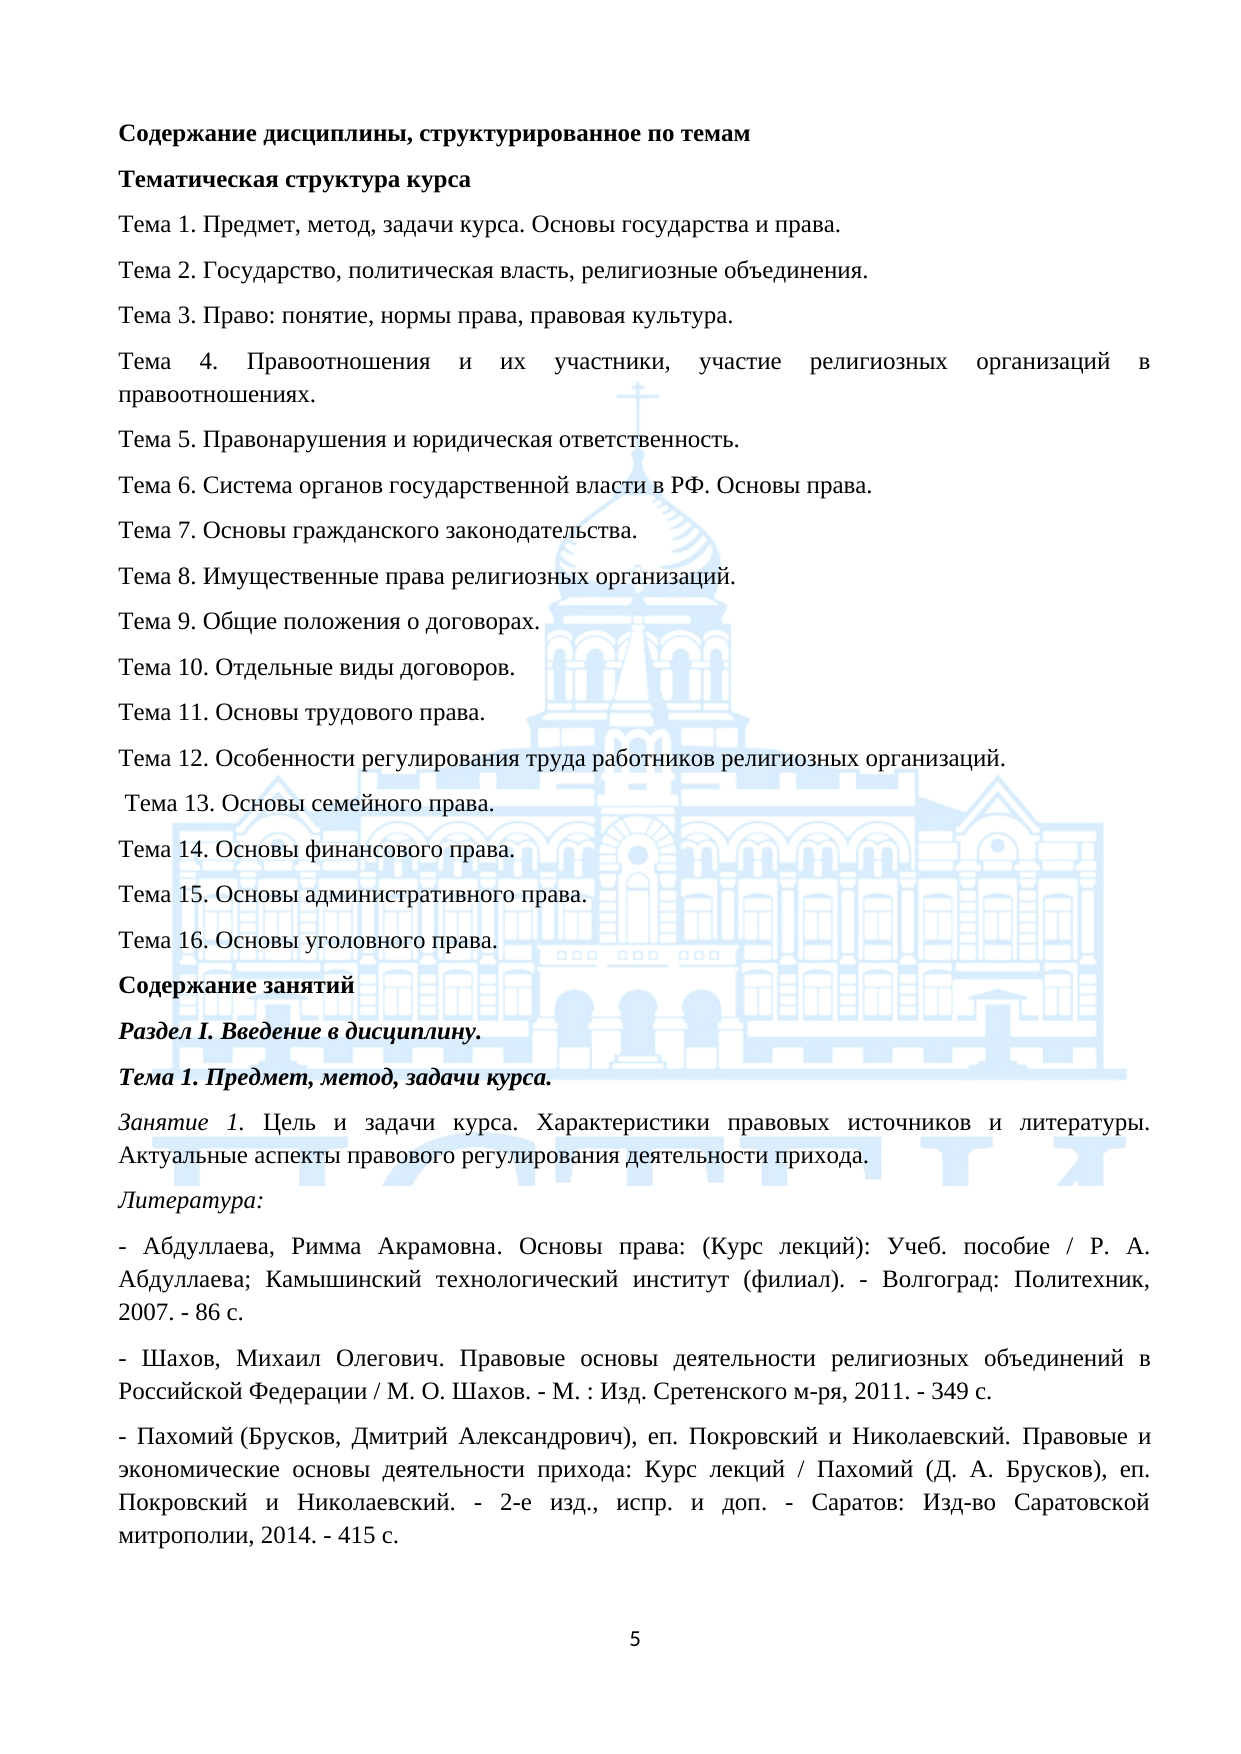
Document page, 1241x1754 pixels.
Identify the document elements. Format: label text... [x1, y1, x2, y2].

text Тема 1. Предмет, метод, задачи курса. Основы государства и права. [118, 209, 1152, 238]
text Тема 7. Основы гражданского законодательства. [118, 515, 1152, 544]
text Тема 15. Основы административного права. [118, 879, 1152, 908]
subtitle Содержание занятий [118, 971, 1152, 999]
text Тема 12. Особенности регулирования труда работников религиозных организаций. [118, 743, 1152, 772]
text - Пахомий (Брусков, Дмитрий Александрович), еп. Покровский и Николаевский. Правовые и экономические основы деятельности прихода: Курс лекций / Пахомий (Д. А. Брусков), еп. Покровский и Николаевский. - 2-е изд., испр. и доп. - Саратов: Изд-во Саратовской митрополии, 2014. - 415 с. [118, 1421, 1152, 1549]
text - Абдуллаева, Римма Акрамовна. Основы права: (Курс лекций): Учеб. пособие / Р. А. Абдуллаева; Камышинский технологический институт (филиал). - Волгоград: Политехник, 2007. - 86 с. [118, 1231, 1152, 1326]
text Тема 10. Отдельные виды договоров. [118, 652, 1152, 681]
text Тема 14. Основы финансового права. [118, 834, 1152, 863]
text Тема 1. Предмет, метод, задачи курса. [118, 1062, 1152, 1090]
text Тема 4. Правоотношения и их участники, участие религиозных организаций в правоотношениях. [118, 346, 1152, 407]
text Литература: [118, 1186, 1152, 1214]
subtitle Тематическая структура курса [118, 164, 1152, 192]
text Тема 6. Система органов государственной власти в РФ. Основы права. [118, 470, 1152, 498]
text Раздел I. Введение в дисциплину. [118, 1016, 1152, 1045]
text Тема 16. Основы уголовного права. [118, 925, 1152, 954]
text Тема 3. Право: понятие, нормы права, правовая культура. [118, 300, 1152, 329]
text Тема 13. Основы семейного права. [118, 788, 1152, 817]
subtitle Содержание дисциплины, структурированное по темам [118, 118, 1152, 147]
text Тема 5. Правонарушения и юридическая ответственность. [118, 424, 1152, 453]
text Тема 2. Государство, политическая власть, религиозные объединения. [118, 255, 1152, 283]
text Тема 8. Имущественные права религиозных организаций. [118, 561, 1152, 589]
text - Шахов, Михаил Олегович. Правовые основы деятельности религиозных объединений в Российской Федерации / М. О. Шахов. - М. : Изд. Сретенского м-ря, 2011. - 349 с. [118, 1343, 1152, 1404]
text Занятие 1. Цель и задачи курса. Характеристики правовых источников и литературы. Актуальные аспекты правового регулирования деятельности прихода. [118, 1107, 1152, 1169]
text Тема 9. Общие положения о договорах. [118, 606, 1152, 635]
text Тема 11. Основы трудового права. [118, 697, 1152, 726]
